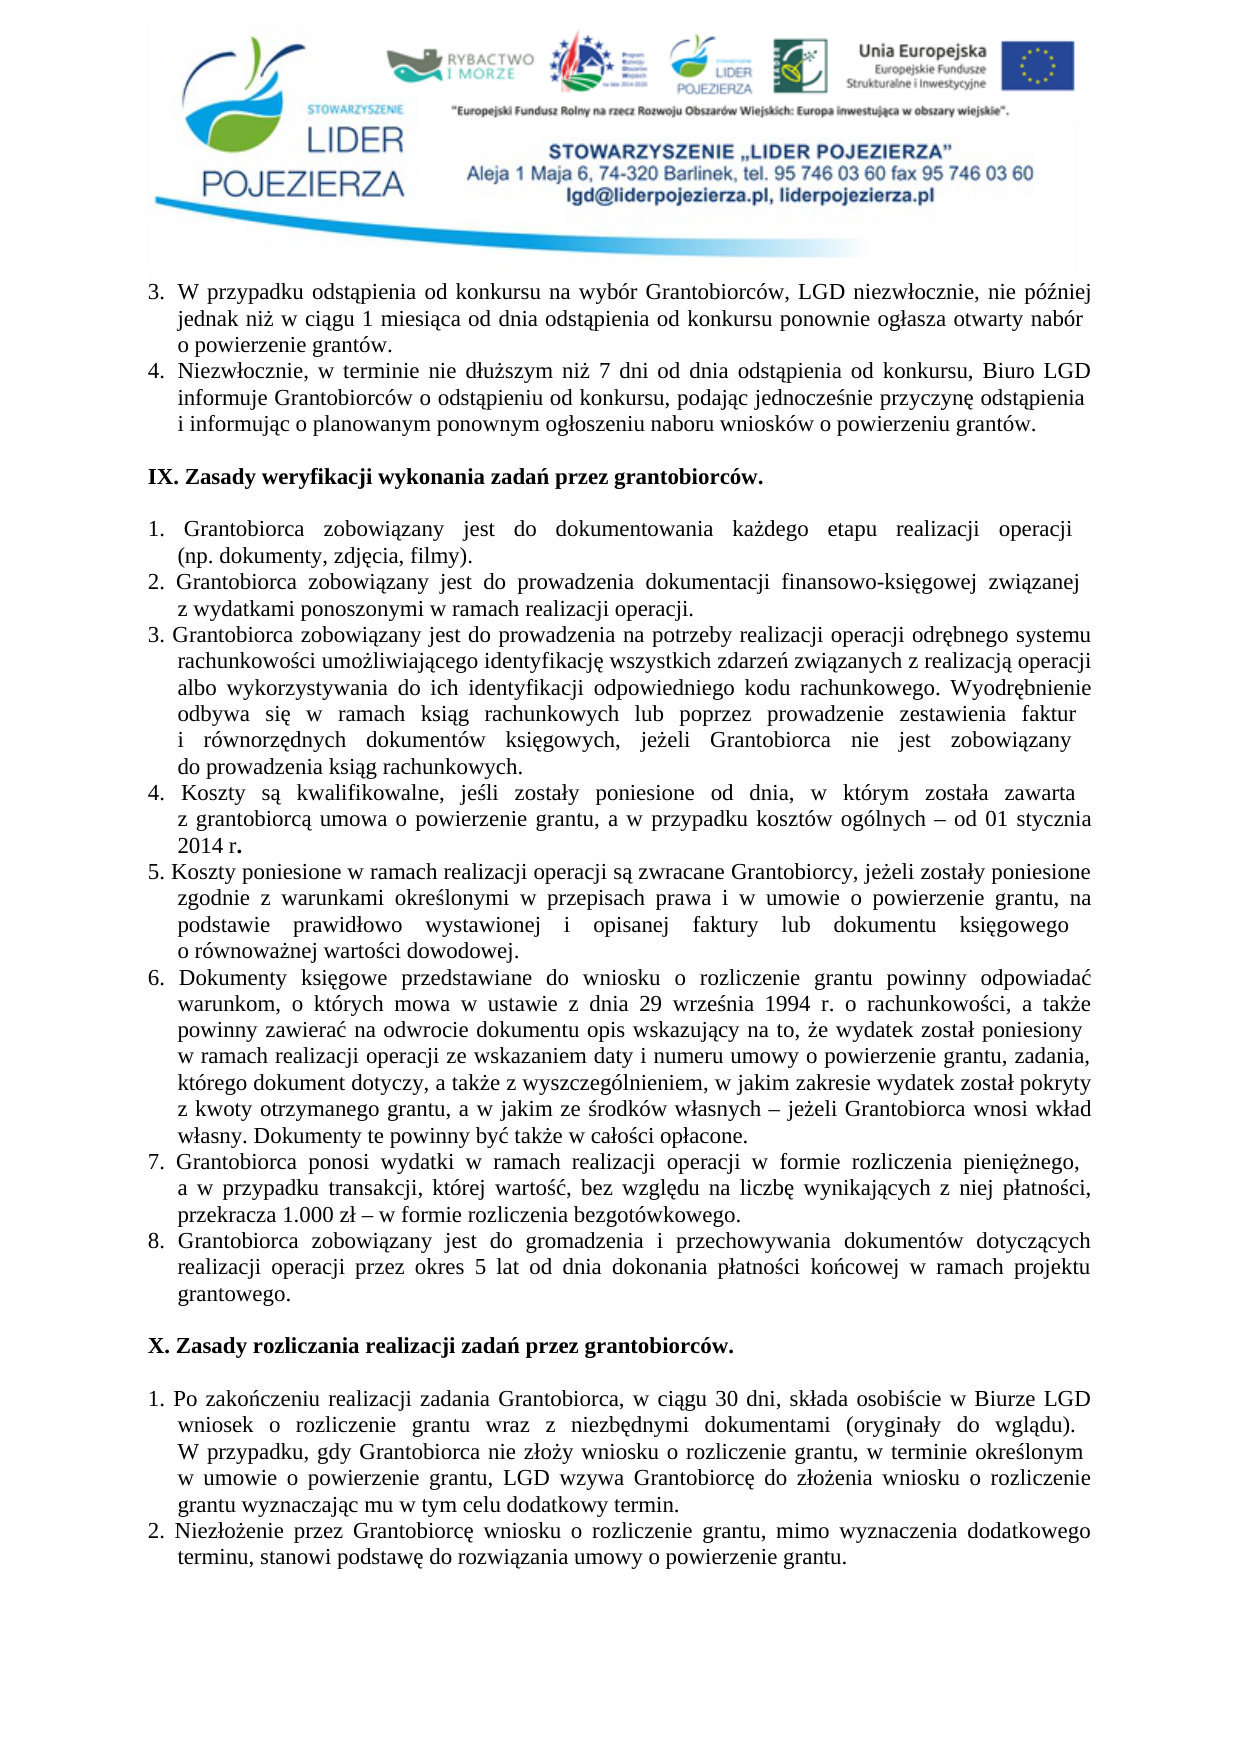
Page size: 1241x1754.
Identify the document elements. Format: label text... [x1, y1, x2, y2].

text 7. Grantobiorca ponosi wydatki w ramach realizacji operacji w formie rozliczenia pieniężnego, a w przypadku transakcji, której wartość, bez względu na liczbę wynikających z niej płatności, przekracza 1.000 zł – w formie rozliczenia bezgotówkowego. [148, 1148, 1093, 1227]
text 5. Koszty poniesione w ramach realizacji operacji są zwracane Grantobiorcy, jeżeli zostały poniesione zgodnie z warunkami określonymi w przepisach prawa i w umowie o powierzenie grantu, na podstawie prawidłowo wystawionej i opisanej faktury lub dokumentu księgowego o równoważnej wartości dowodowej. [148, 858, 1093, 963]
list Niezwłocznie, w terminie nie dłuższym niż 7 dni od dnia odstąpienia od konkursu, Biuro LGD informuje Grantobiorców o odstąpieniu od konkursu, podając jednocześnie przyczynę odstąpienia i informując o planowanym ponownym ogłoszeniu naboru wniosków o powierzeniu grantów. [148, 357, 1093, 436]
text X. Zasady rozliczania realizacji zadań przez grantobiorców. [148, 1332, 1093, 1359]
list W przypadku odstąpienia od konkursu na wybór Grantobiorców, LGD niezwłocznie, nie później jednak niż w ciągu 1 miesiąca od dnia odstąpienia od konkursu ponownie ogłasza otwarty nabór o powierzenie grantów. [148, 279, 1093, 357]
text 4. Koszty są kwalifikowalne, jeśli zostały poniesione od dnia, w którym została zawarta z grantobiorcą umowa o powierzenie grantu, a w przypadku kosztów ogólnych – od 01 stycznia 2014 r. [148, 779, 1093, 858]
text 8. Grantobiorca zobowiązany jest do gromadzenia i przechowywania dokumentów dotyczących realizacji operacji przez okres 5 lat od dnia dokonania płatności końcowej w ramach projektu grantowego. [148, 1227, 1093, 1306]
text 1. Po zakończeniu realizacji zadania Grantobiorca, w ciągu 30 dni, składa osobiście w Biurze LGD wniosek o rozliczenie grantu wraz z niezbędnymi dokumentami (oryginały do wglądu). W przypadku, gdy Grantobiorca nie złoży wniosku o rozliczenie grantu, w terminie określonym w umowie o powierzenie grantu, LGD wzywa Grantobiorcę do złożenia wniosku o rozliczenie grantu wyznaczając mu w tym celu dodatkowy termin. [148, 1385, 1093, 1517]
picture [147, 23, 1093, 279]
text 3. Grantobiorca zobowiązany jest do prowadzenia na potrzeby realizacji operacji odrębnego systemu rachunkowości umożliwiającego identyfikację wszystkich zdarzeń związanych z realizacją operacji albo wykorzystywania do ich identyfikacji odpowiedniego kodu rachunkowego. Wyodrębnienie odbywa się w ramach ksiąg rachunkowych lub poprzez prowadzenie zestawienia faktur i równorzędnych dokumentów księgowych, jeżeli Grantobiorca nie jest zobowiązany do prowadzenia ksiąg rachunkowych. [148, 621, 1093, 779]
text 2. Grantobiorca zobowiązany jest do prowadzenia dokumentacji finansowo-księgowej związanej z wydatkami ponoszonymi w ramach realizacji operacji. [148, 568, 1093, 621]
text 6. Dokumenty księgowe przedstawiane do wniosku o rozliczenie grantu powinny odpowiadać warunkom, o których mowa w ustawie z dnia 29 września 1994 r. o rachunkowości, a także powinny zawierać na odwrocie dokumentu opis wskazujący na to, że wydatek został poniesiony w ramach realizacji operacji ze wskazaniem daty i numeru umowy o powierzenie grantu, zadania, którego dokument dotyczy, a także z wyszczególnieniem, w jakim zakresie wydatek został pokryty z kwoty otrzymanego grantu, a w jakim ze środków własnych – jeżeli Grantobiorca wnosi wkład własny. Dokumenty te powinny być także w całości opłacone. [148, 963, 1093, 1148]
text 1. Grantobiorca zobowiązany jest do dokumentowania każdego etapu realizacji operacji (np. dokumenty, zdjęcia, filmy). [148, 516, 1093, 568]
text 2. Niezłożenie przez Grantobiorcę wniosku o rozliczenie grantu, mimo wyznaczenia dodatkowego terminu, stanowi podstawę do rozwiązania umowy o powierzenie grantu. [148, 1517, 1093, 1570]
text IX. Zasady weryfikacji wykonania zadań przez grantobiorców. [148, 463, 1093, 489]
